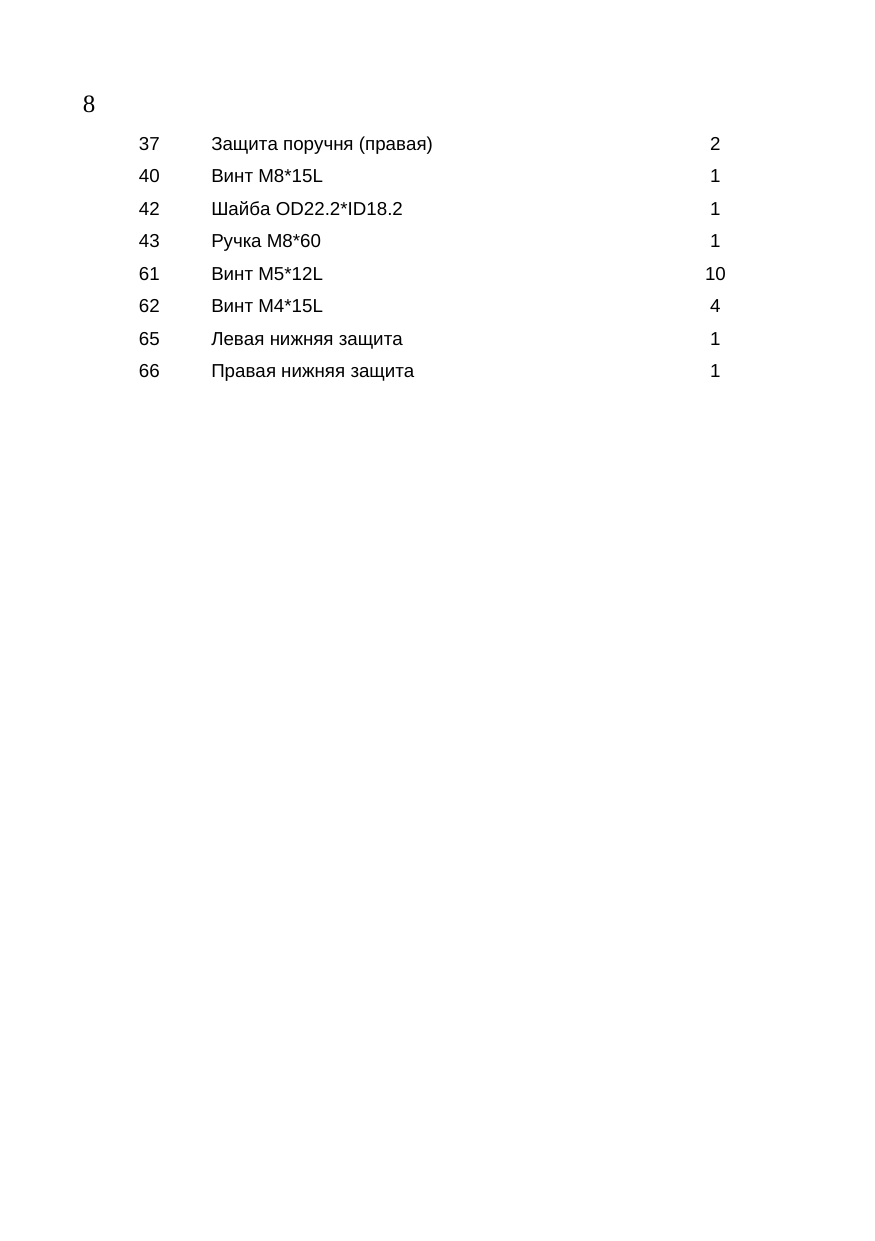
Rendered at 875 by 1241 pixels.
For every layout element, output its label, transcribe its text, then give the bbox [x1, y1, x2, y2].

table_cell 61 [99, 257, 200, 290]
table_cell 4 [655, 290, 776, 322]
table_cell 1 [655, 192, 776, 225]
table_cell Винт M8* [200, 160, 655, 192]
table_cell 40 [99, 160, 200, 192]
table_cell 65 [99, 322, 200, 355]
table_cell 1 [655, 225, 776, 257]
table_cell Ручка M8*60 [200, 225, 655, 257]
table_cell Винт M5* [200, 257, 655, 290]
table_cell 42 [99, 192, 200, 225]
table_cell Защита поручня (правая) [200, 127, 655, 160]
table_cell 1 [655, 160, 776, 192]
table_cell Винт M4* [200, 290, 655, 322]
table_cell Правая нижняя защита [200, 355, 655, 387]
table_cell 37 [99, 127, 200, 160]
table_cell 66 [99, 355, 200, 387]
table_cell 1 [655, 322, 776, 355]
table_cell 1 [655, 355, 776, 387]
table_cell Левая нижняя защита [200, 322, 655, 355]
table_cell 43 [99, 225, 200, 257]
table_cell 62 [99, 290, 200, 322]
table_cell Шайба OD22.2*ID18.2 [200, 192, 655, 225]
table_cell 2 [655, 127, 776, 160]
table_cell 10 [655, 257, 776, 290]
